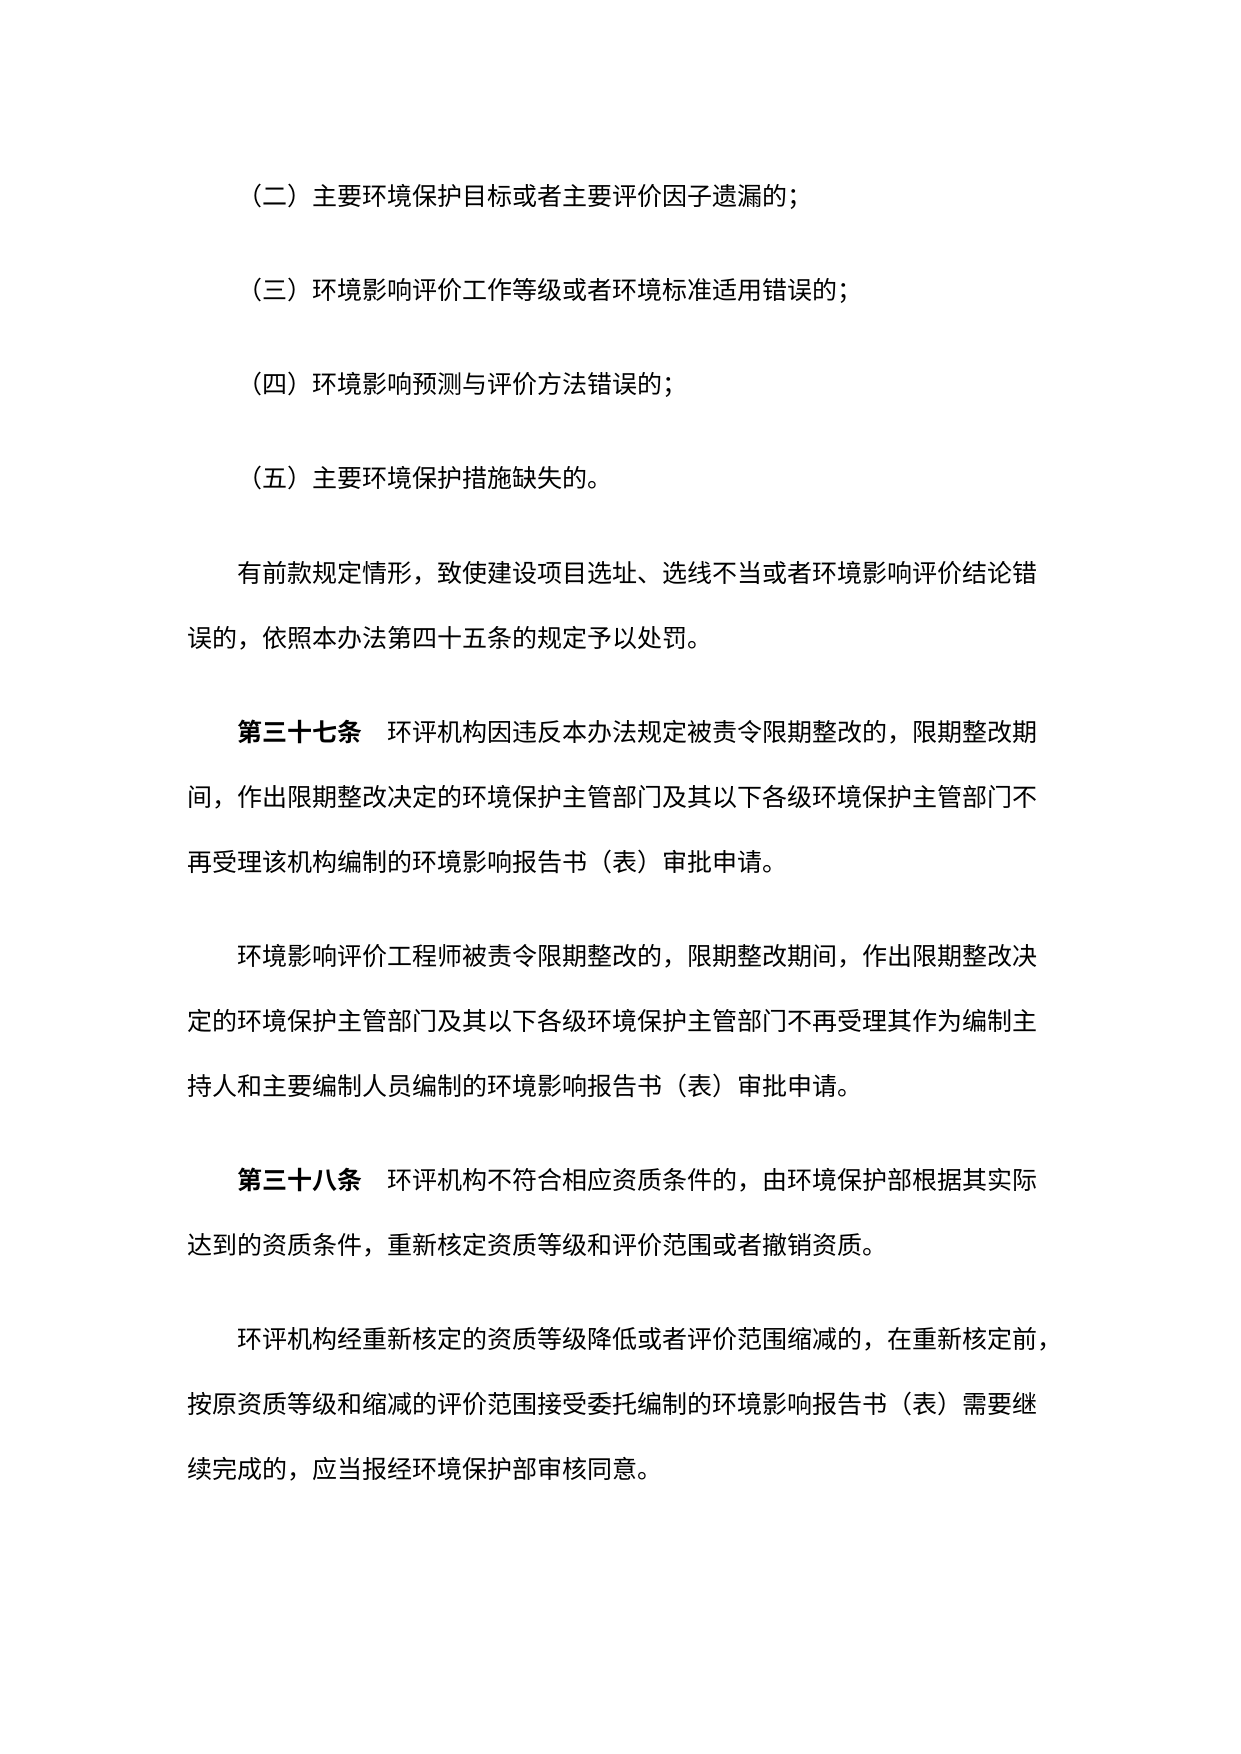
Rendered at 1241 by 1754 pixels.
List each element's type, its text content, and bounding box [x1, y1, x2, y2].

text （二）主要环境保护目标或者主要评价因子遗漏的； [187, 162, 1053, 227]
text 环境影响评价工程师被责令限期整改的，限期整改期间，作出限期整改决定的环境保护主管部门及其以下各级环境保护主管部门不再受理其作为编制主持人和主要编制人员编制的环境影响报告书（表）审批申请。 [187, 922, 1053, 1117]
text 第三十八条 环评机构不符合相应资质条件的，由环境保护部根据其实际达到的资质条件，重新核定资质等级和评价范围或者撤销资质。 [187, 1146, 1053, 1276]
text 环评机构经重新核定的资质等级降低或者评价范围缩减的，在重新核定前，按原资质等级和缩减的评价范围接受委托编制的环境影响报告书（表）需要继续完成的，应当报经环境保护部审核同意。 [187, 1305, 1053, 1500]
text （三）环境影响评价工作等级或者环境标准适用错误的； [187, 256, 1053, 321]
text （五）主要环境保护措施缺失的。 [187, 444, 1053, 509]
text 第三十七条 环评机构因违反本办法规定被责令限期整改的，限期整改期间，作出限期整改决定的环境保护主管部门及其以下各级环境保护主管部门不再受理该机构编制的环境影响报告书（表）审批申请。 [187, 698, 1053, 893]
text 有前款规定情形，致使建设项目选址、选线不当或者环境影响评价结论错误的，依照本办法第四十五条的规定予以处罚。 [187, 539, 1053, 669]
text （四）环境影响预测与评价方法错误的； [187, 350, 1053, 415]
